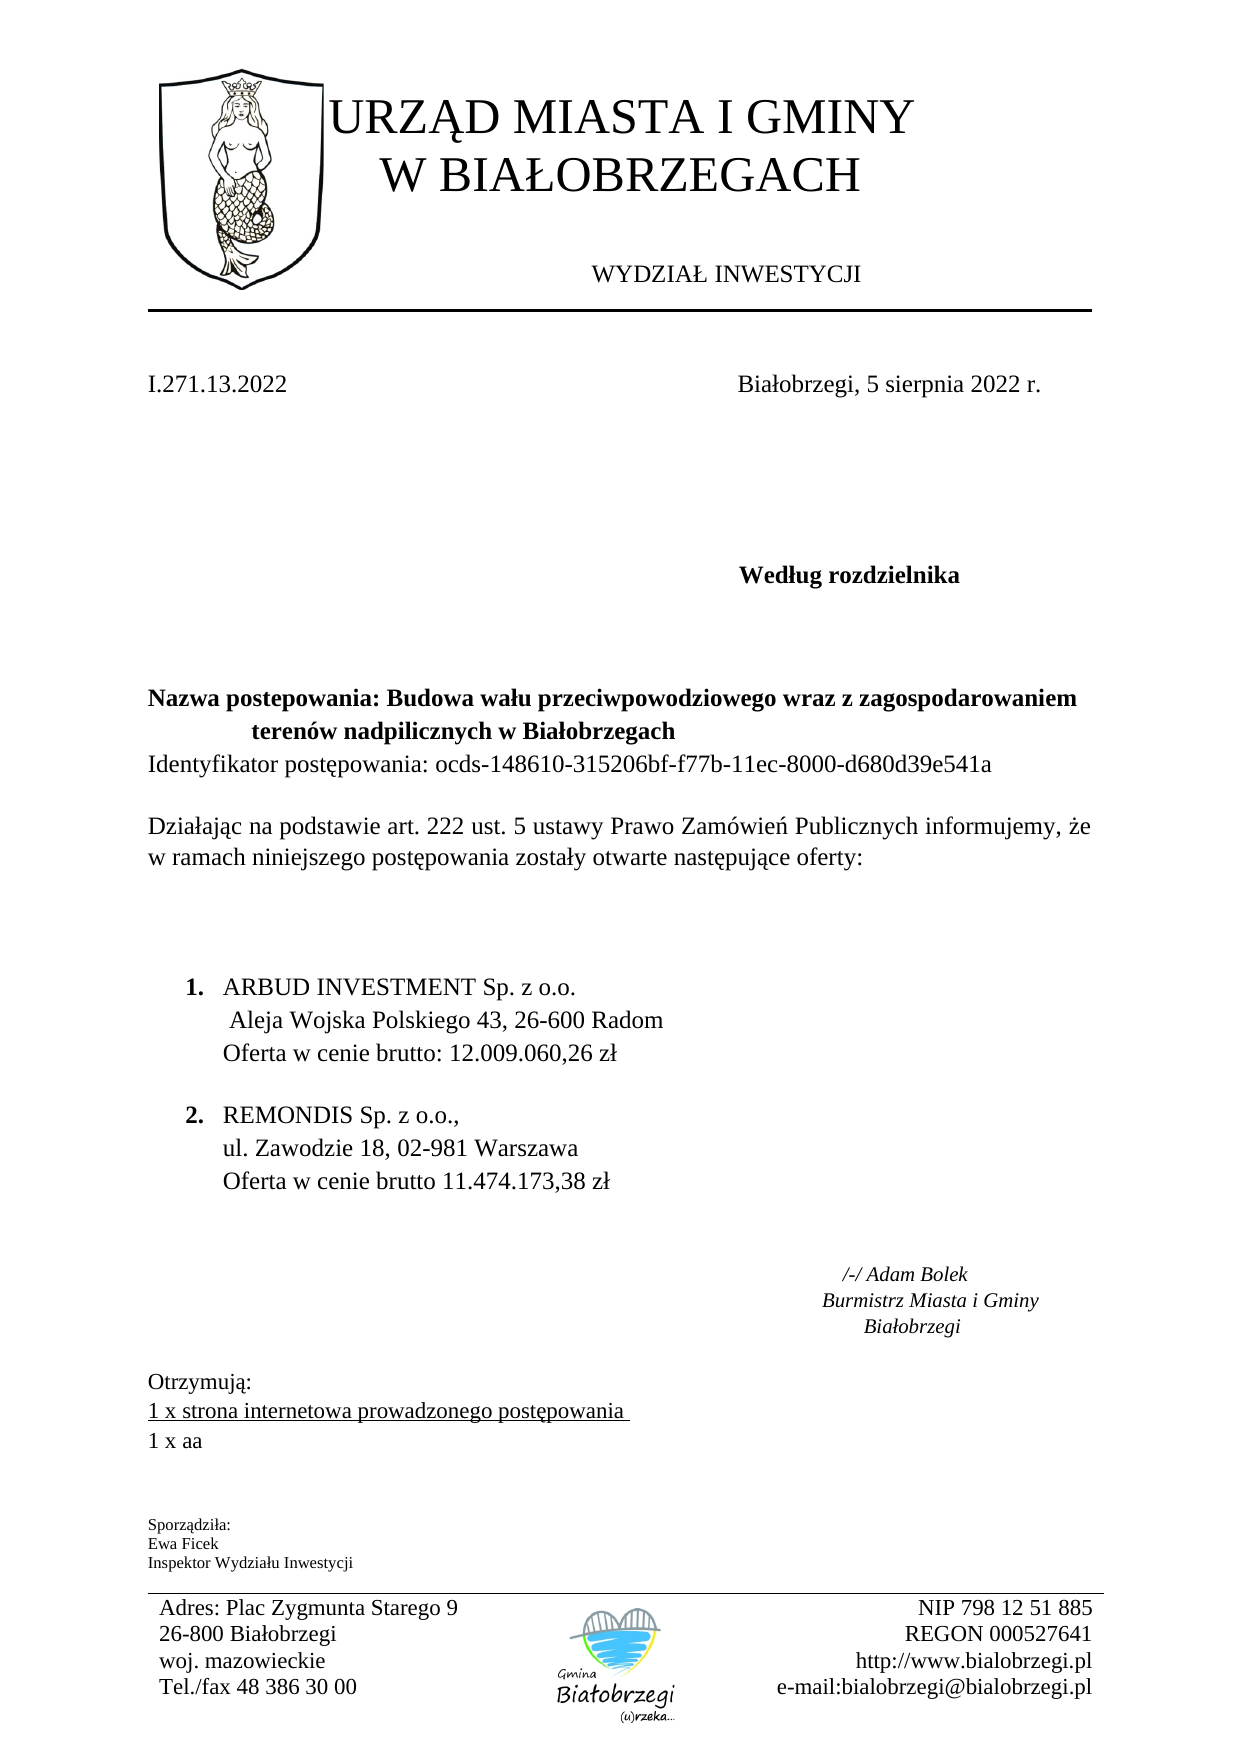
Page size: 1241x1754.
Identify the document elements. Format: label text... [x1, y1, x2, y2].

picture [157, 68, 324, 288]
text Działając na podstawie art. 222 ust. 5 ustawy Prawo Zamówień Publicznych informujemy, że w ramach niniejszego postępowania zostały otwarte następujące oferty: [148, 811, 1092, 871]
text Białobrzegi [148, 1314, 1092, 1338]
text /-/ Adam Bolek [148, 1262, 1092, 1286]
list ARBUD INVESTMENT Sp. z o.o. [185, 972, 1092, 1001]
list REMONDIS Sp. z o.o., [185, 1100, 1092, 1129]
text Otrzymują: [148, 1368, 1092, 1394]
text Identyfikator postępowania: ocds-148610-315206bf-f77b-11ec-8000-d680d39e541a [148, 749, 1092, 777]
text 1 x aa [148, 1427, 1092, 1453]
text Według rozdzielnika [665, 560, 1092, 589]
text Inspektor Wydziału Inwestycji [148, 1553, 1092, 1572]
text 1 x strona internetowa prowadzonego postępowania [148, 1397, 1092, 1423]
picture [557, 1608, 675, 1723]
list Oferta w cenie brutto: 12.009.060,26 zł [223, 1038, 1092, 1067]
list Oferta w cenie brutto 11.474.173,38 zł [223, 1166, 1092, 1195]
text Nazwa postepowania: Budowa wału przeciwpowodziowego wraz z zagospodarowaniem terenów nadpilicznych w Białobrzegach [148, 683, 1093, 744]
list ul. Zawodzie 18, 02-981 Warszawa [223, 1133, 1092, 1162]
text Sporządziła: [148, 1514, 1092, 1534]
text Ewa Ficek [148, 1534, 1092, 1553]
list Aleja Wojska Polskiego 43, 26-600 Radom [223, 1005, 1092, 1034]
text I.271.13.2022 Białobrzegi, 5 sierpnia 2022 r. [148, 369, 1092, 398]
text Burmistrz Miasta i Gminy [221, 1288, 1092, 1312]
